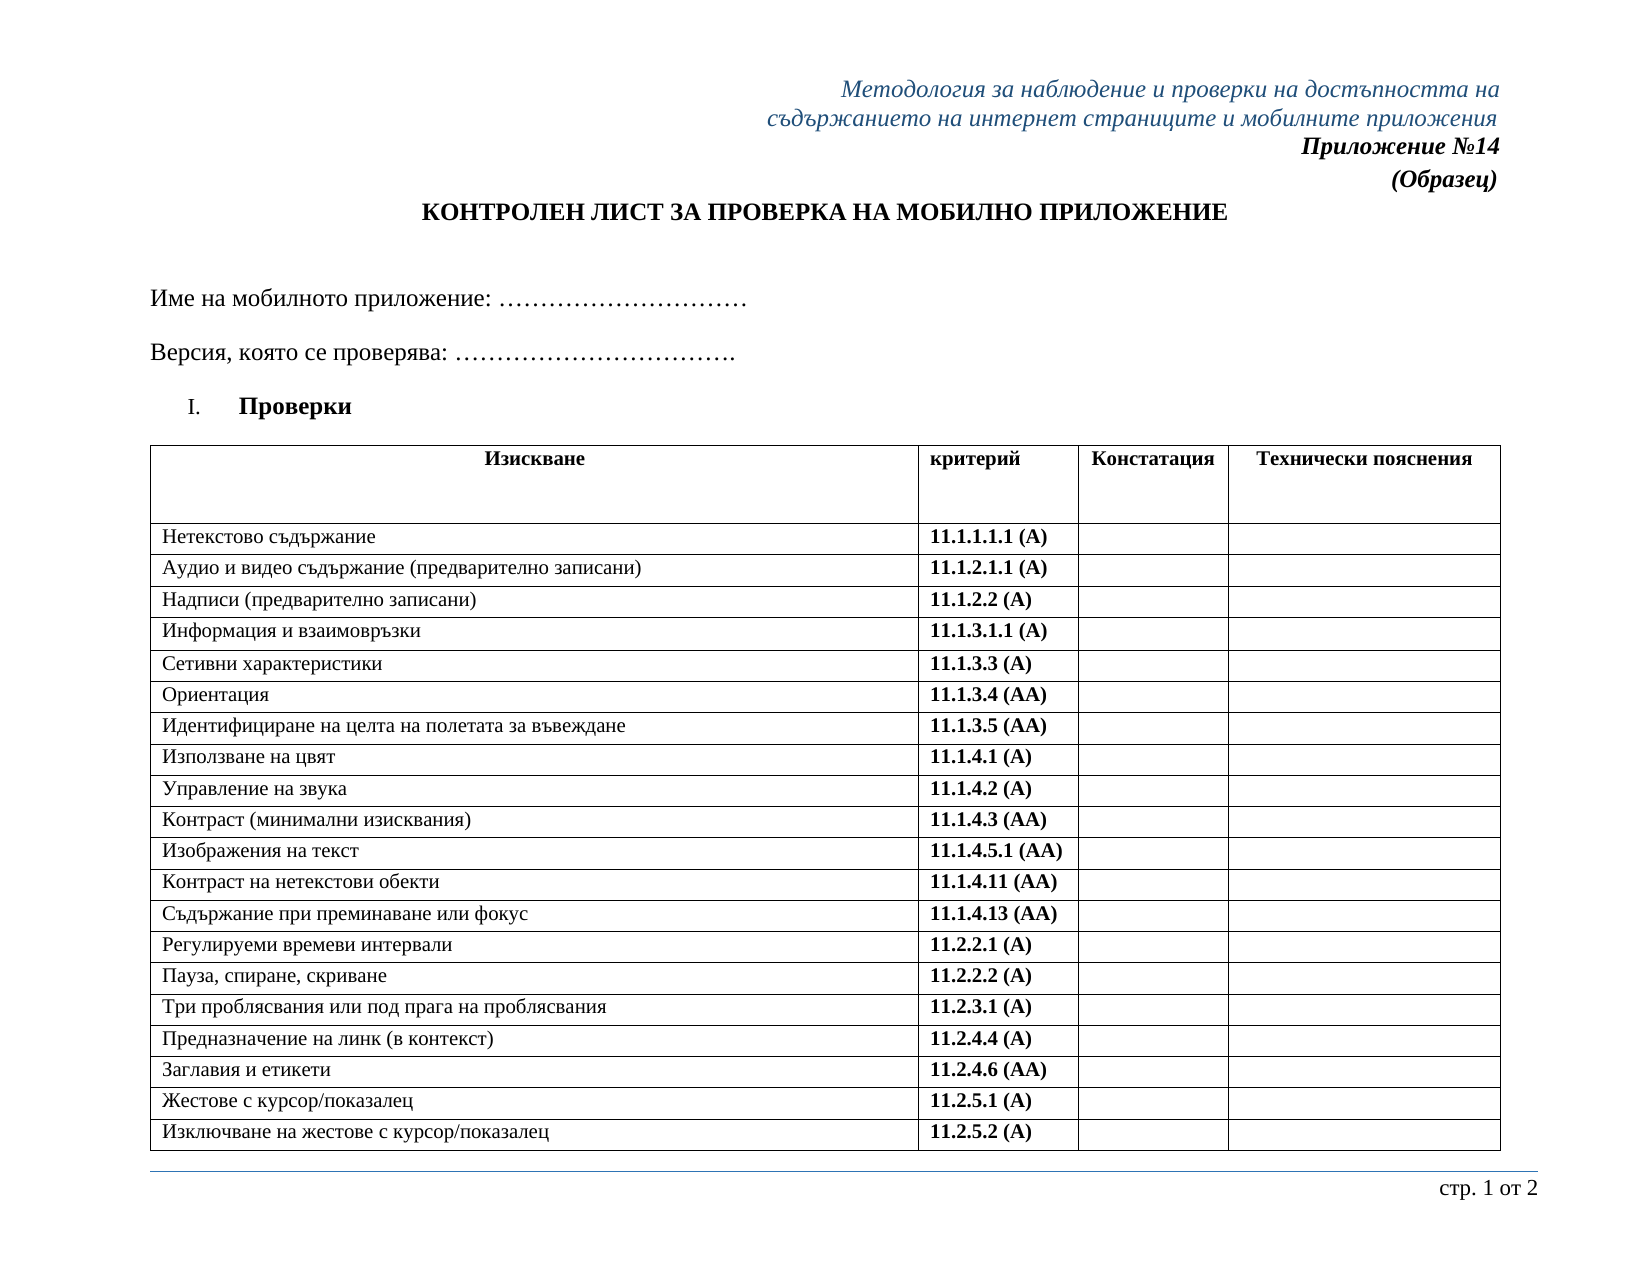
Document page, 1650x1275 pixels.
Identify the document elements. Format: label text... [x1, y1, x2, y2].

table_cell Информация и взаимовръзки [151, 618, 918, 650]
table_cell [1229, 776, 1500, 806]
table_cell 11.2.2.1 (А) [919, 932, 1078, 962]
table_cell 11.2.5.1 (А) [919, 1088, 1078, 1118]
table_cell 11.2.2.2 (А) [919, 963, 1078, 993]
table_cell [1079, 618, 1228, 650]
table_cell Предназначение на линк (в контекст) [151, 1026, 918, 1056]
table_cell Нетекстово съдържание [151, 524, 918, 554]
table_cell [1079, 587, 1228, 617]
table_cell [1079, 1088, 1228, 1118]
text Версия, която се проверява: ……………………………. [150, 337, 1500, 366]
table_cell Ориентация [151, 682, 918, 712]
table_header Изискване [151, 446, 918, 523]
table_cell [1229, 524, 1500, 554]
table_cell [1229, 963, 1500, 993]
table_header критерий [919, 446, 1078, 523]
table_cell 11.1.3.1.1 (А) [919, 618, 1078, 650]
table_cell [1229, 651, 1500, 681]
table_cell 11.1.3.3 (А) [919, 651, 1078, 681]
table_cell [1229, 555, 1500, 586]
table_cell Регулируеми времеви интервали [151, 932, 918, 962]
table_cell [1079, 1120, 1228, 1150]
text Име на мобилното приложение: ………………………… [150, 283, 1500, 312]
table_cell Управление на звука [151, 776, 918, 806]
table_cell 11.1.2.1.1 (А) [919, 555, 1078, 586]
table_cell [1229, 870, 1500, 900]
table_cell [1079, 1057, 1228, 1087]
table_cell Надписи (предварително записани) [151, 587, 918, 617]
table_cell [1229, 1026, 1500, 1056]
table_cell 11.1.2.2 (А) [919, 587, 1078, 617]
table_cell [1079, 932, 1228, 962]
table_cell [1229, 901, 1500, 931]
table_cell 11.1.3.4 (АА) [919, 682, 1078, 712]
text съдържанието на интернет страниците и мобилните приложения [150, 103, 1500, 131]
table_cell Контраст на нетекстови обекти [151, 870, 918, 900]
table_cell Сетивни характеристики [151, 651, 918, 681]
table_cell 11.1.4.1 (А) [919, 745, 1078, 775]
table_cell [1079, 995, 1228, 1025]
table_cell [1079, 1026, 1228, 1056]
table_cell Изображения на текст [151, 838, 918, 868]
table_cell 11.1.4.2 (А) [919, 776, 1078, 806]
table_cell [1079, 901, 1228, 931]
table_cell [1079, 807, 1228, 837]
table_cell Три проблясвания или под прага на проблясвания [151, 995, 918, 1025]
text КОНТРОЛЕН ЛИСТ ЗА ПРОВЕРКА НА МОБИЛНО ПРИЛОЖЕНИЕ [150, 197, 1500, 258]
table_cell 11.1.4.5.1 (АА) [919, 838, 1078, 868]
table_cell [1229, 745, 1500, 775]
table_cell 11.2.4.4 (A) [919, 1026, 1078, 1056]
table_cell Аудио и видео съдържание (предварително записани) [151, 555, 918, 586]
table_cell [1229, 995, 1500, 1025]
text Приложение №14 [150, 131, 1500, 160]
table_header Технически пояснения [1229, 446, 1500, 523]
table_cell Използване на цвят [151, 745, 918, 775]
table_cell 11.2.3.1 (А) [919, 995, 1078, 1025]
table_cell Заглавия и етикети [151, 1057, 918, 1087]
table_cell [1079, 838, 1228, 868]
table_cell [1079, 870, 1228, 900]
table_cell 11.1.4.13 (АА) [919, 901, 1078, 931]
table_cell [1079, 963, 1228, 993]
table_cell Изключване на жестове с курсор/показалец [151, 1120, 918, 1150]
table_cell 11.1.4.3 (AA) [919, 807, 1078, 837]
text (Образец) [150, 164, 1500, 193]
table_cell [1229, 682, 1500, 712]
table_cell Съдържание при преминаване или фокус [151, 901, 918, 931]
table_cell [1229, 587, 1500, 617]
table_cell 11.1.4.11 (АА) [919, 870, 1078, 900]
text Mетодология за наблюдение и проверки на достъпността на [150, 74, 1500, 103]
table_cell [1229, 1057, 1500, 1087]
table_header Констатация [1079, 446, 1228, 523]
table_cell Контраст (минимални изисквания) [151, 807, 918, 837]
list Проверки [187, 391, 1500, 420]
table_cell [1229, 807, 1500, 837]
table_cell [1079, 682, 1228, 712]
table_cell [1079, 713, 1228, 743]
table_cell 11.2.4.6 (AA) [919, 1057, 1078, 1087]
table_cell [1079, 745, 1228, 775]
table_cell [1229, 1120, 1500, 1150]
table_cell 11.1.1.1.1 (А) [919, 524, 1078, 554]
table_cell [1079, 524, 1228, 554]
table_cell [1079, 555, 1228, 586]
table_cell Пауза, спиране, скриване [151, 963, 918, 993]
table_cell [1079, 651, 1228, 681]
table_cell 11.2.5.2 (А) [919, 1120, 1078, 1150]
table_cell Жестове с курсор/показалец [151, 1088, 918, 1118]
table_cell [1229, 932, 1500, 962]
table_cell [1229, 618, 1500, 650]
table_cell [1079, 776, 1228, 806]
table_cell [1229, 838, 1500, 868]
table_cell [1229, 1088, 1500, 1118]
table_cell [1229, 713, 1500, 743]
table_cell 11.1.3.5 (АА) [919, 713, 1078, 743]
table_cell Идентифициране на целта на полетата за въвеждане [151, 713, 918, 743]
